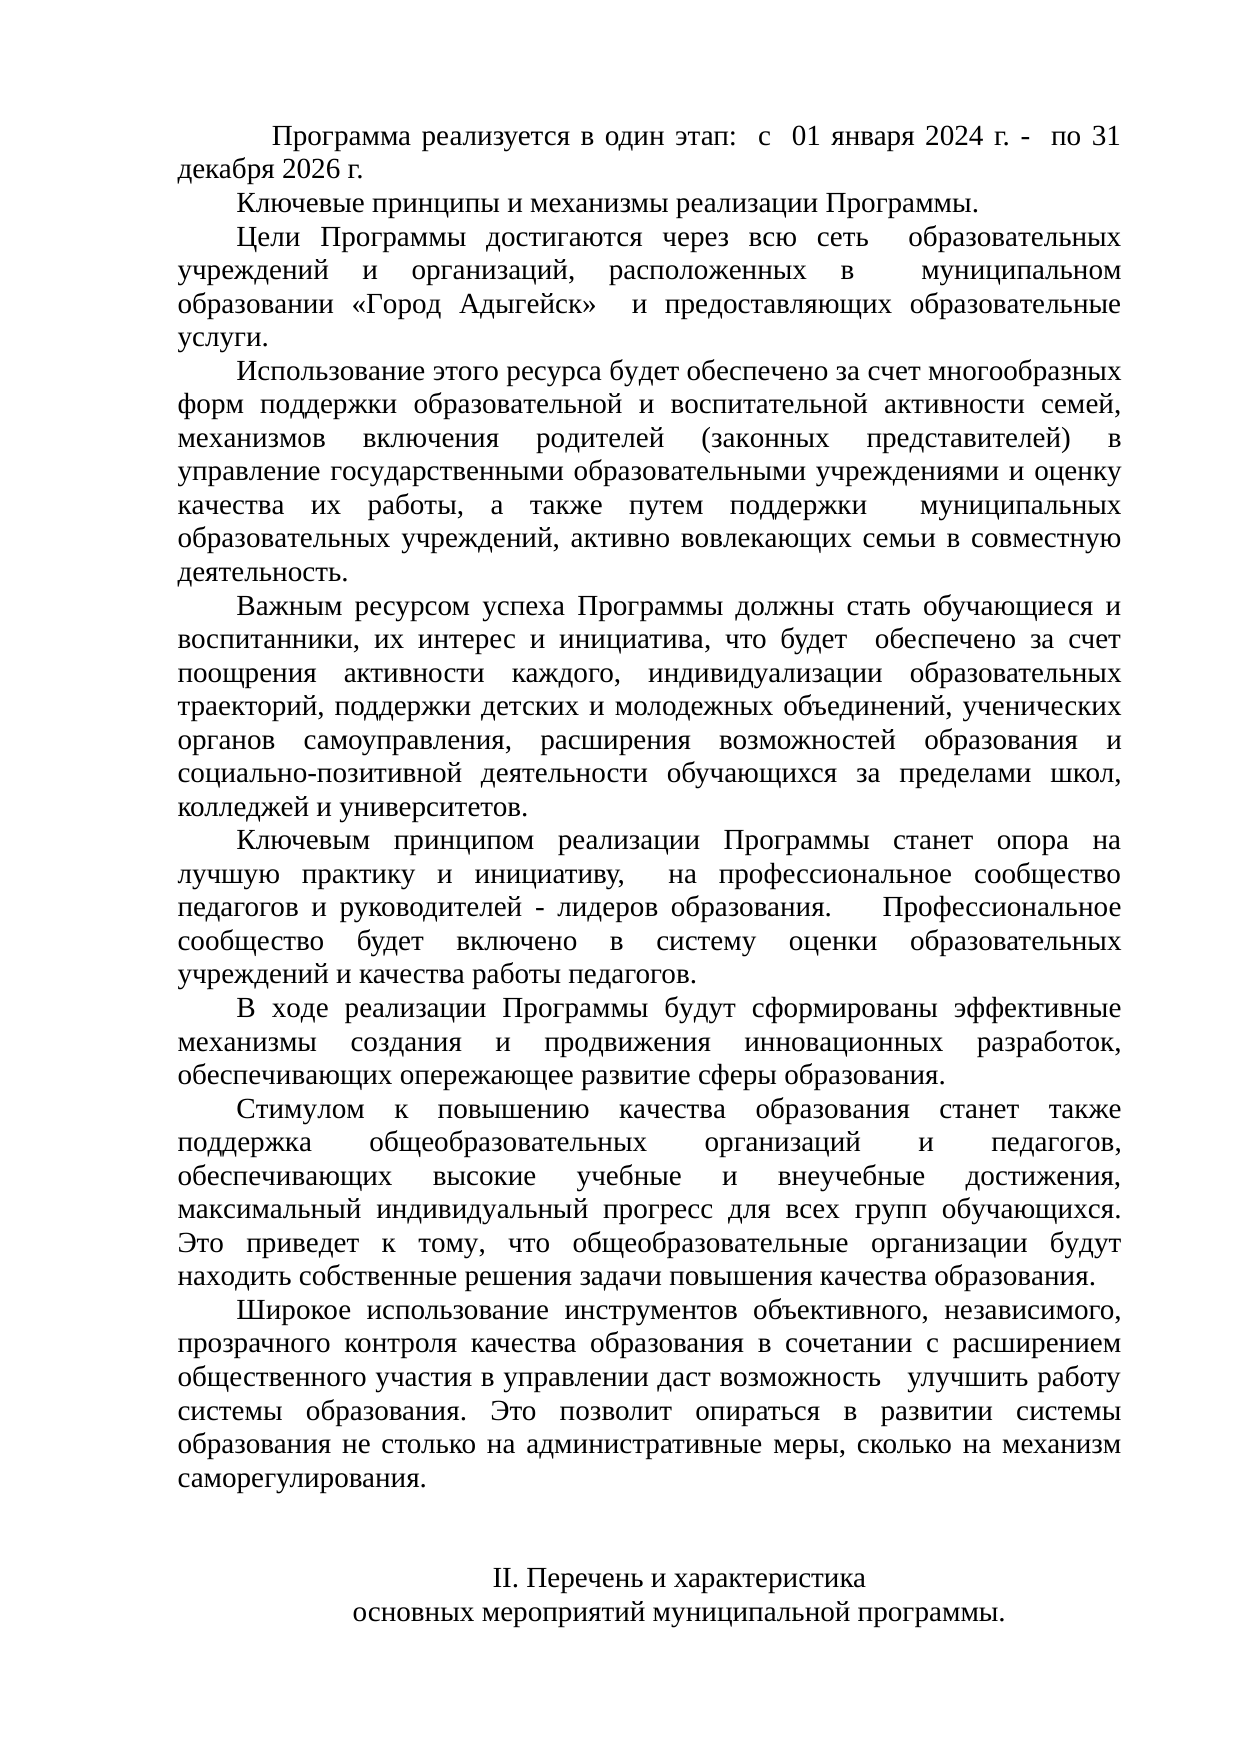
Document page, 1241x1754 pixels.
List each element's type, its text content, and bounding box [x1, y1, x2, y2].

text II. Перечень и характеристика [236, 1560, 1122, 1594]
text Цели Программы достигаются через всю сеть образовательных учреждений и организаций, расположенных в муниципальном образовании «Город Адыгейск» и предоставляющих образовательные услуги. [177, 219, 1122, 353]
text Ключевым принципом реализации Программы станет опора на лучшую практику и инициативу, на профессиональное сообщество педагогов и руководителей - лидеров образования. Профессиональное сообщество будет включено в систему оценки образовательных учреждений и качества работы педагогов. [177, 822, 1122, 990]
text Программа реализуется в один этап: с 01 января 2024 г. - по 31 декабря 2026 г. [177, 118, 1122, 185]
text основных мероприятий муниципальной программы. [236, 1594, 1122, 1627]
text Использование этого ресурса будет обеспечено за счет многообразных форм поддержки образовательной и воспитательной активности семей, механизмов включения родителей (законных представителей) в управление государственными образовательными учреждениями и оценку качества их работы, а также путем поддержки муниципальных образовательных учреждений, активно вовлекающих семьи в совместную деятельность. [177, 353, 1122, 588]
text Важным ресурсом успеха Программы должны стать обучающиеся и воспитанники, их интерес и инициатива, что будет обеспечено за счет поощрения активности каждого, индивидуализации образовательных траекторий, поддержки детских и молодежных объединений, ученических органов самоуправления, расширения возможностей образования и социально-позитивной деятельности обучающихся за пределами школ, колледжей и университетов. [177, 588, 1122, 822]
text Широкое использование инструментов объективного, независимого, прозрачного контроля качества образования в сочетании с расширением общественного участия в управлении даст возможность улучшить работу системы образования. Это позволит опираться в развитии системы образования не столько на административные меры, сколько на механизм саморегулирования. [177, 1292, 1122, 1493]
text Стимулом к повышению качества образования станет также поддержка общеобразовательных организаций и педагогов, обеспечивающих высокие учебные и внеучебные достижения, максимальный индивидуальный прогресс для всех групп обучающихся. Это приведет к тому, что общеобразовательные организации будут находить собственные решения задачи повышения качества образования. [177, 1091, 1122, 1292]
text В ходе реализации Программы будут сформированы эффективные механизмы создания и продвижения инновационных разработок, обеспечивающих опережающее развитие сферы образования. [177, 990, 1122, 1091]
text Ключевые принципы и механизмы реализации Программы. [177, 185, 1122, 219]
